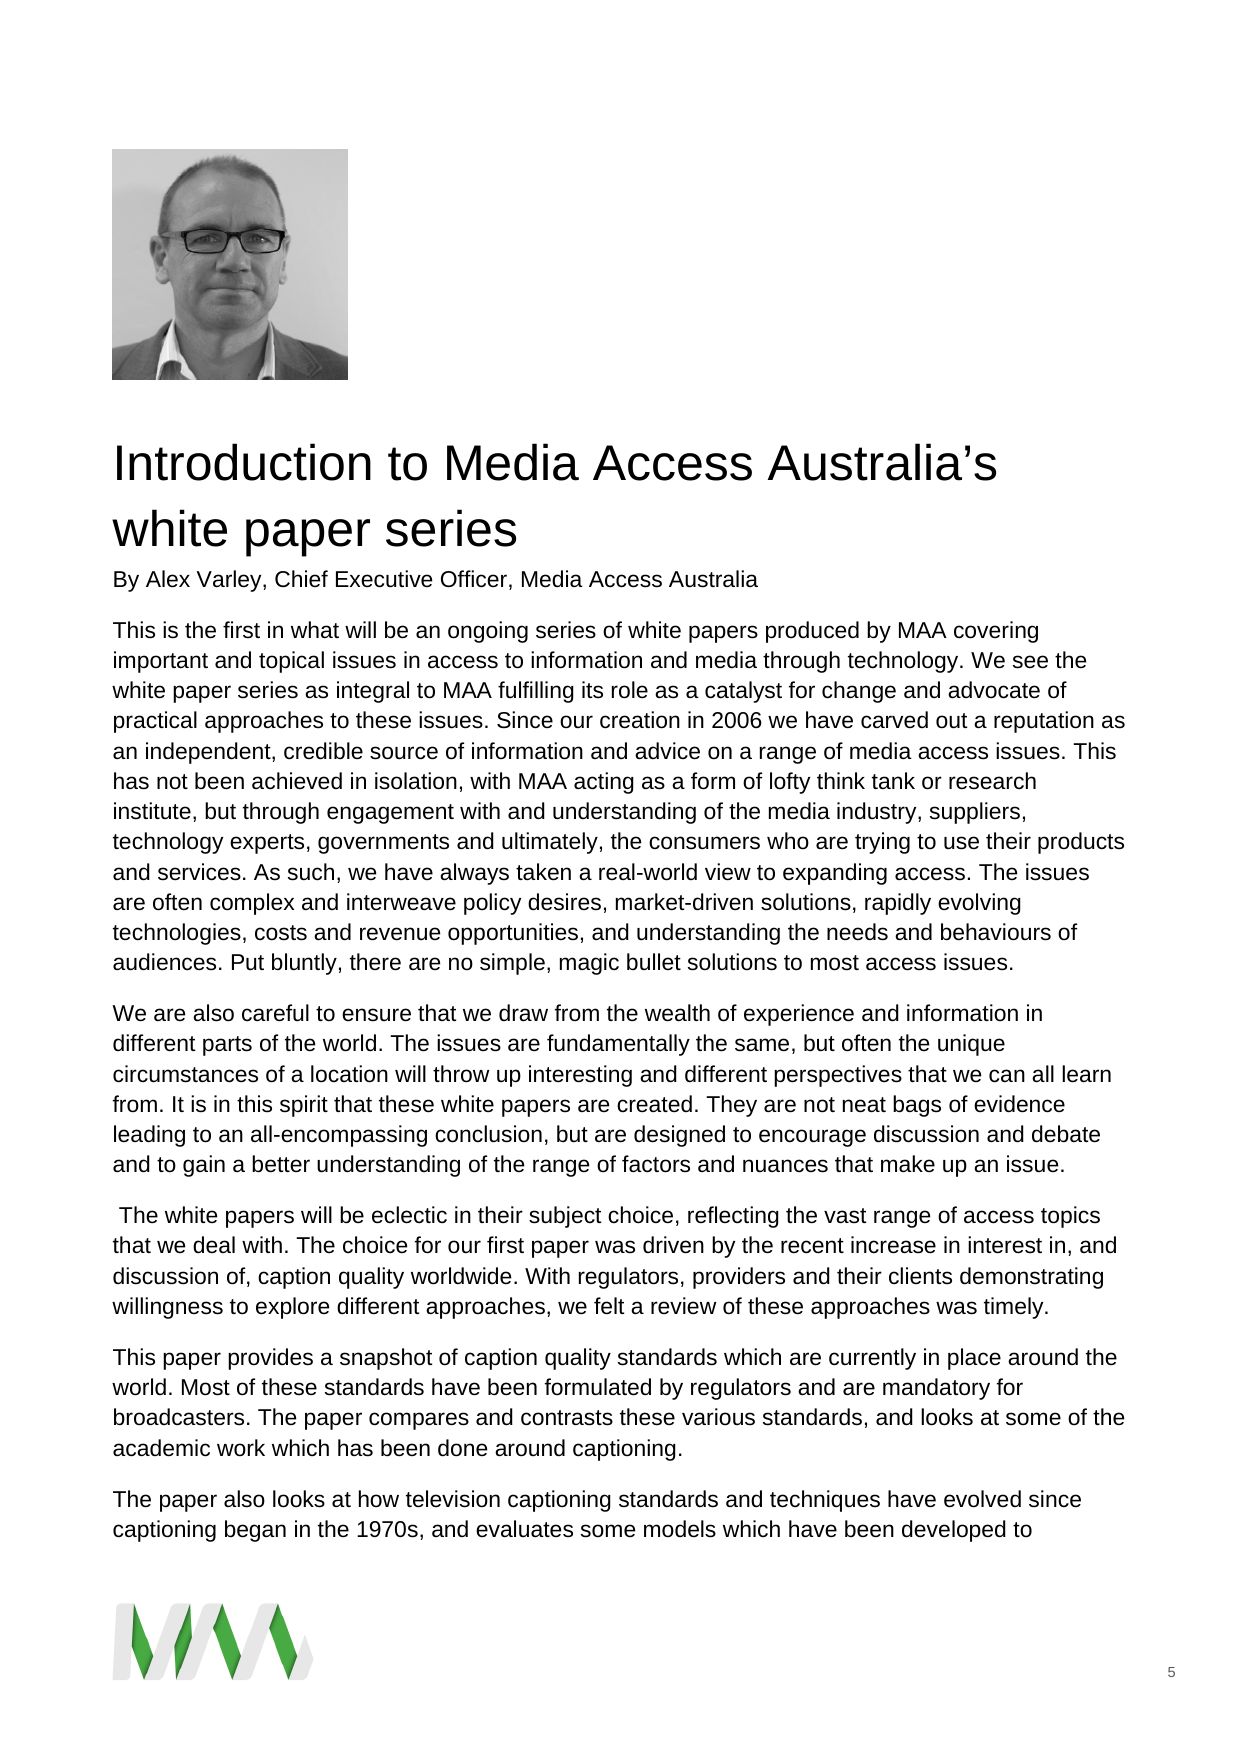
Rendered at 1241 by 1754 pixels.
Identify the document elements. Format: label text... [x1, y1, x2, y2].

subtitle Introduction to Media Access Australia’s white paper series [112, 434, 1128, 557]
text The white papers will be eclectic in their subject choice, reflecting the vast range of access topics that we deal with. The choice for our first paper was driven by the recent increase in interest in, and discussion of, caption quality worldwide. With regulators, providers and their clients demonstrating willingness to explore different approaches, we felt a review of these approaches was timely. [112, 1202, 1128, 1319]
text This paper provides a snapshot of caption quality standards which are currently in place around the world. Most of these standards have been formulated by regulators and are mandatory for broadcasters. The paper compares and contrasts these various standards, and looks at some of the academic work which has been done around captioning. [112, 1344, 1128, 1461]
picture [112, 149, 348, 380]
picture [112, 1574, 315, 1681]
text By Alex Varley, Chief Executive Officer, Media Access Australia [112, 566, 1128, 592]
text We are also careful to ensure that we draw from the wealth of experience and information in different parts of the world. The issues are fundamentally the same, but often the unique circumstances of a location will throw up interesting and different perspectives that we can all learn from. It is in this spirit that these white papers are created. They are not neat bags of evidence leading to an all-encompassing conclusion, but are designed to encourage discussion and debate and to gain a better understanding of the range of factors and nuances that make up an issue. [112, 1000, 1128, 1177]
text This is the first in what will be an ongoing series of white papers produced by MAA covering important and topical issues in access to information and media through technology. We see the white paper series as integral to MAA fulfilling its role as a catalyst for change and advocate of practical approaches to these issues. Since our creation in 2006 we have carved out a reputation as an independent, credible source of information and advice on a range of media access issues. This has not been achieved in isolation, with MAA acting as a form of lofty think tank or research institute, but through engagement with and understanding of the media industry, suppliers, technology experts, governments and ultimately, the consumers who are trying to use their products and services. As such, we have always taken a real-world view to expanding access. The issues are often complex and interweave policy desires, market-driven solutions, rapidly evolving technologies, costs and revenue opportunities, and understanding the needs and behaviours of audiences. Put bluntly, there are no simple, magic bullet solutions to most access issues. [112, 617, 1128, 975]
